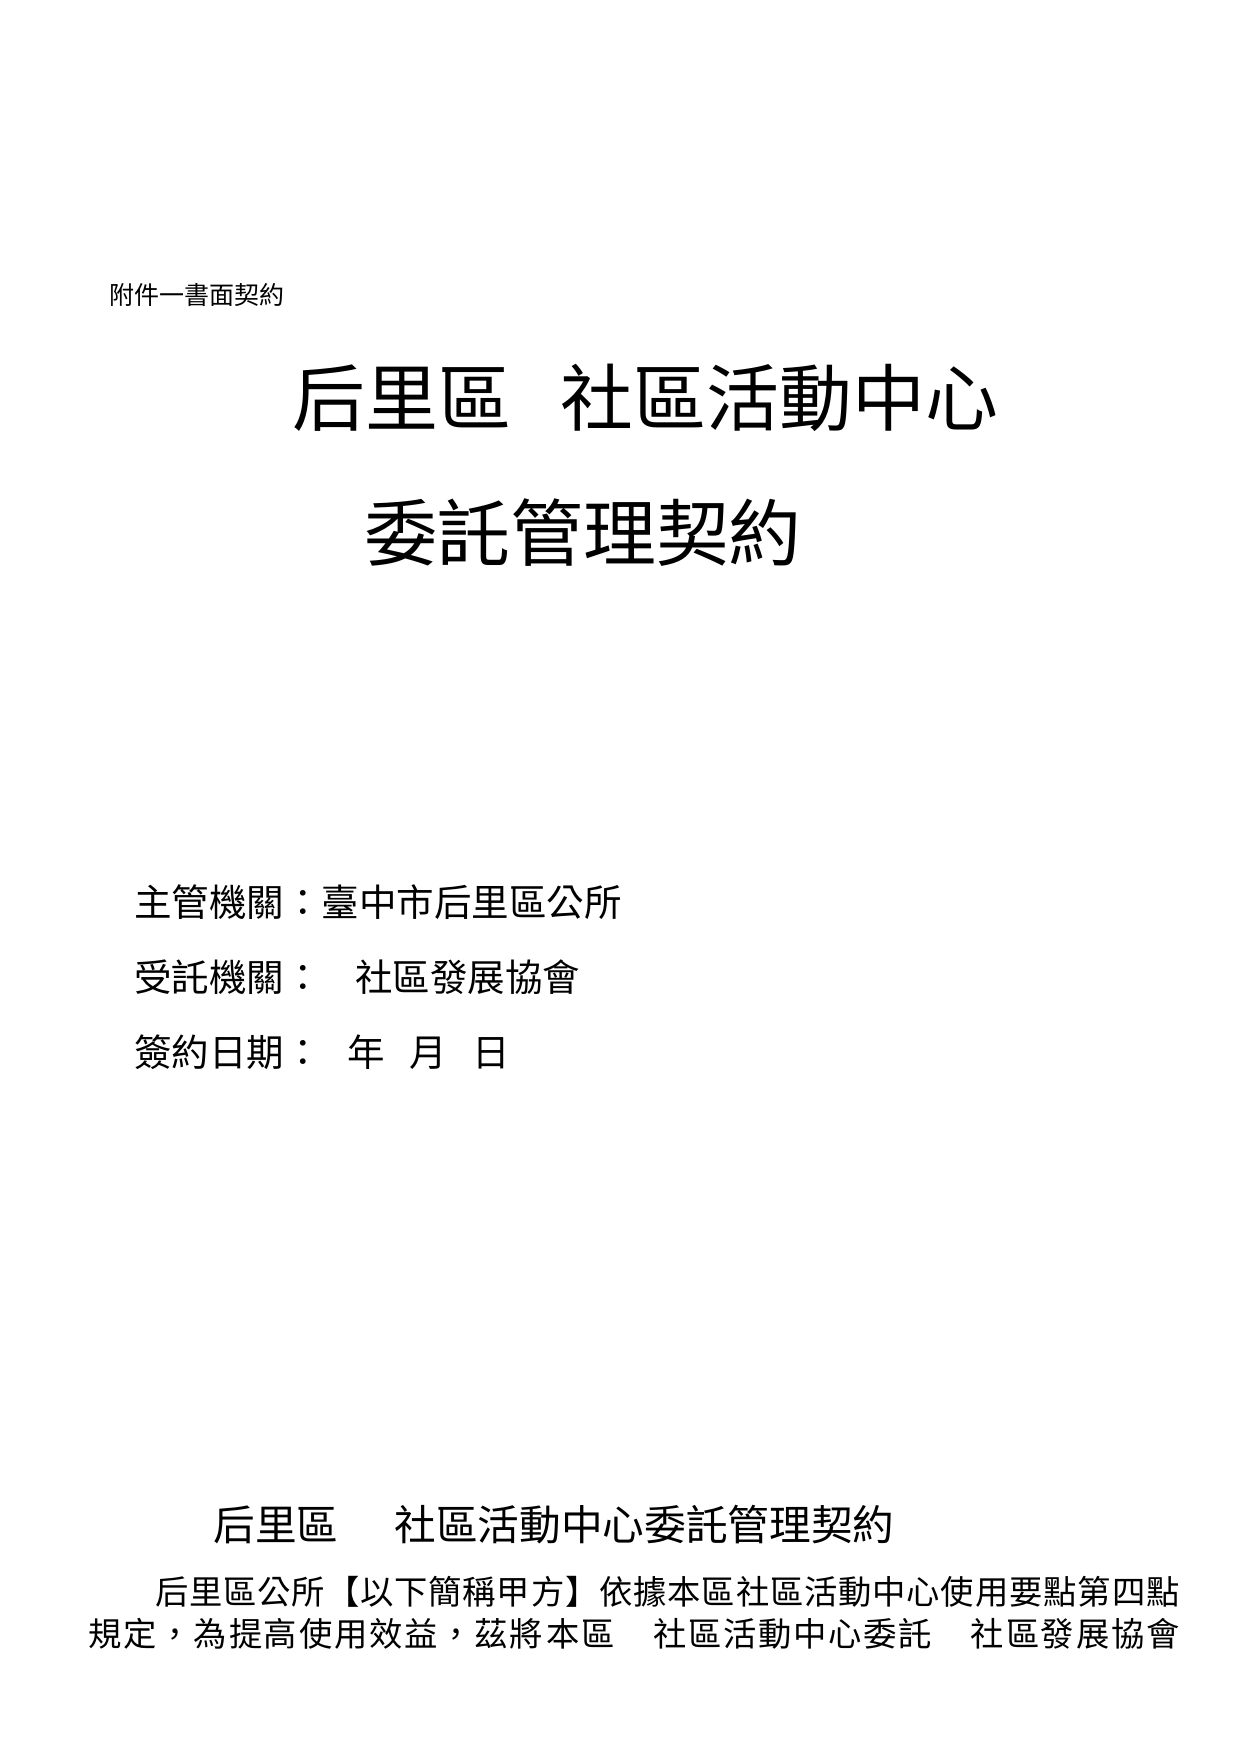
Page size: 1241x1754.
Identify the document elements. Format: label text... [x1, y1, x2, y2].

text 后里區 社區活動中心委託管理契約 [88, 1492, 1181, 1552]
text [88, 1571, 1181, 1654]
text 附件一書面契約 [109, 276, 1181, 312]
text 主管機關：臺中市后里區公所 [59, 863, 1181, 938]
text 后里區 社區活動中心 [109, 341, 1181, 447]
text 簽約日期： 年 月 日 [59, 1013, 1181, 1088]
text 委託管理契約 [109, 476, 1181, 581]
text 受託機關： 社區發展協會 [59, 938, 1181, 1013]
